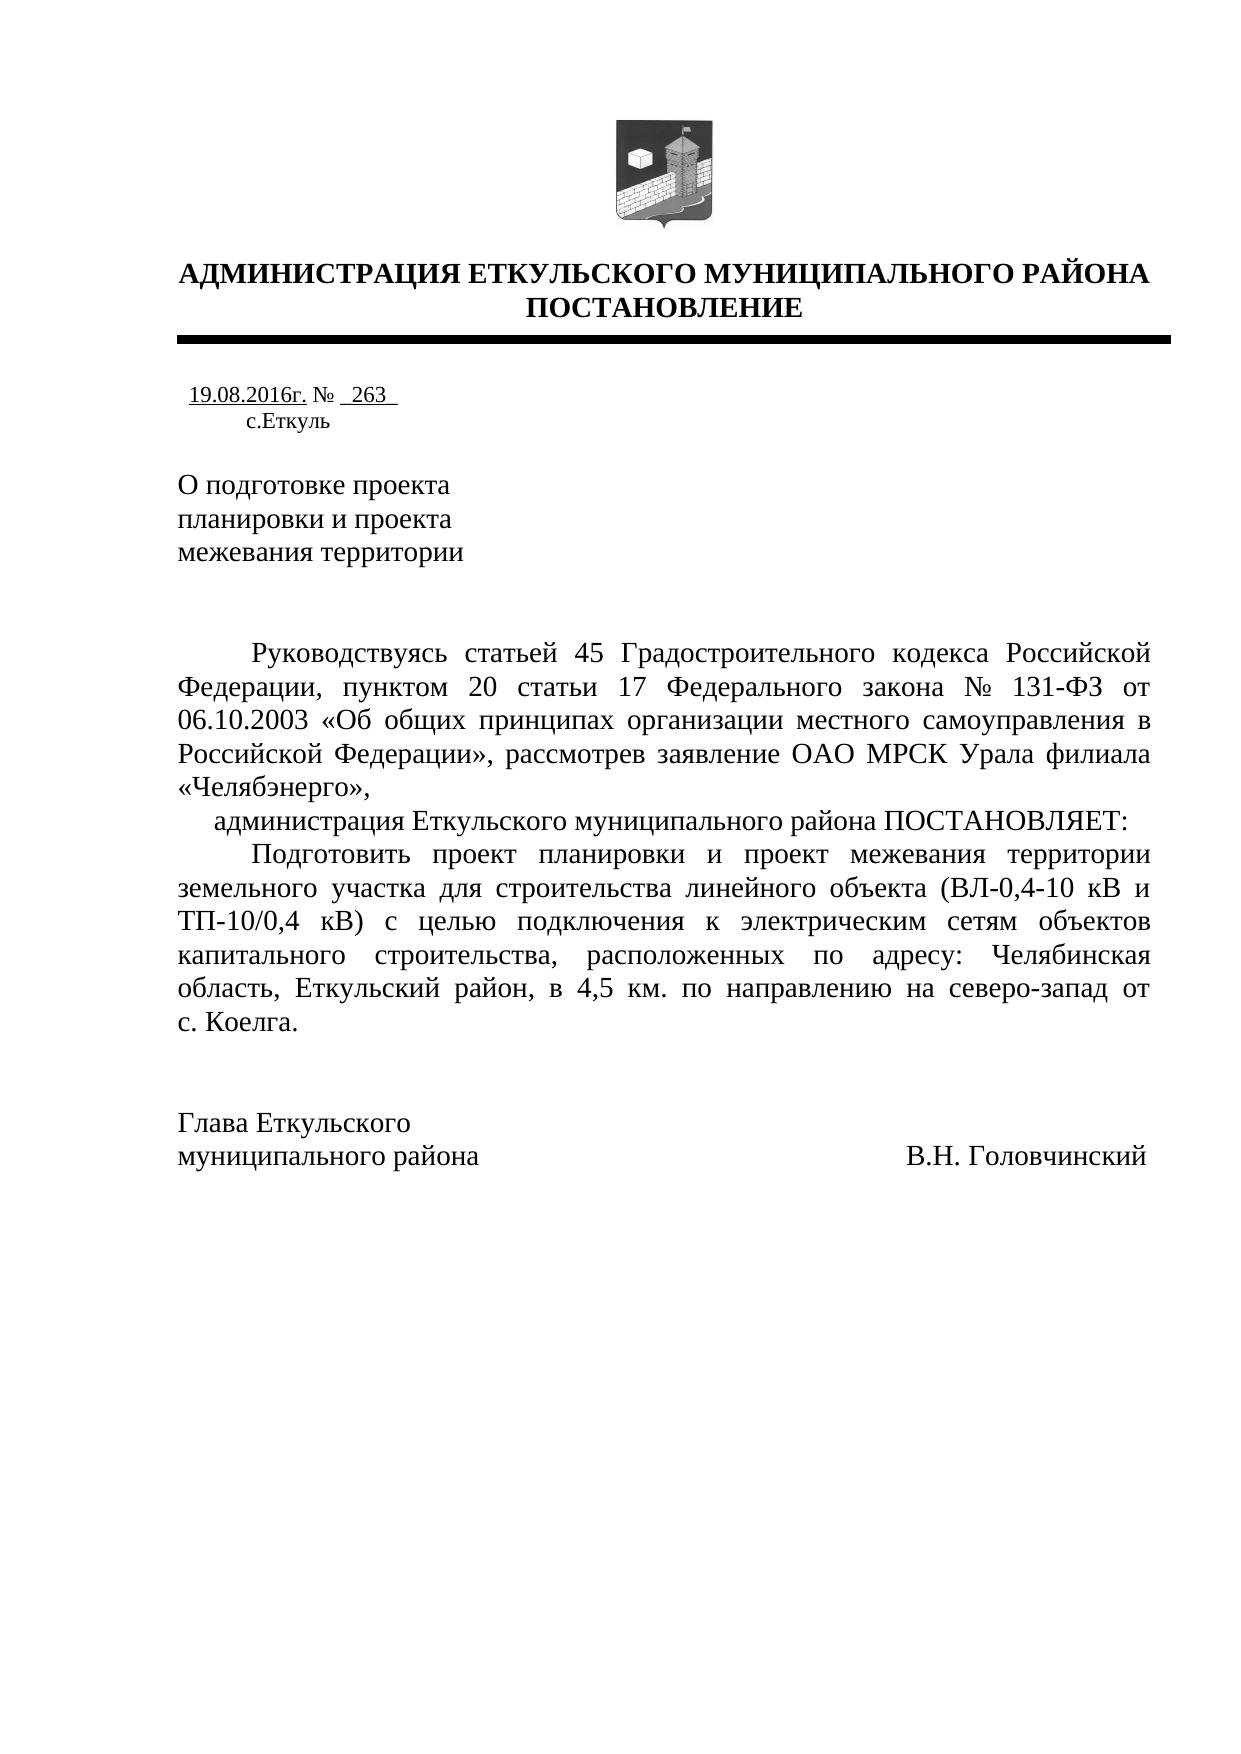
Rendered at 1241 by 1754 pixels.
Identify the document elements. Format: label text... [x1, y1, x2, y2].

picture [615, 118, 714, 228]
text с.Еткуль [177, 407, 1152, 434]
text муниципального района В.Н. Головчинский [177, 1138, 1152, 1172]
subtitle О подготовке проекта [177, 467, 1152, 501]
text Руководствуясь статьей 45 Градостроительного кодекса Российской Федерации, пунктом 20 статьи 17 Федерального закона № 131-ФЗ от 06.10.2003 «Об общих принципах организации местного самоуправления в Российской Федерации», рассмотрев заявление ОАО МРСК Урала филиала «Челябэнерго», [177, 635, 1152, 803]
text администрация Еткульского муниципального района ПОСТАНОВЛЯЕТ: [177, 803, 1152, 836]
subtitle межевания территории [177, 534, 1152, 568]
text АДМИНИСТРАЦИЯ ЕТКУЛЬСКОГО МУНИЦИПАЛЬНОГО РАЙОНА [177, 257, 1152, 290]
text 19.08.2016г. № _263_ [177, 381, 1152, 407]
subtitle Подготовить проект планировки и проект межевания территории земельного участка для строительства линейного объекта (ВЛ-0,4-10 кВ и ТП-10/0,4 кВ) с целью подключения к электрическим сетям объектов капитального строительства, расположенных по адресу: Челябинская область, Еткульский район, в 4,5 км. по направлению на северо-запад от с. Коелга. [177, 836, 1152, 1038]
text Глава Еткульского [177, 1105, 1152, 1138]
subtitle планировки и проекта [177, 501, 1152, 534]
text ПОСТАНОВЛЕНИЕ [177, 290, 1152, 324]
